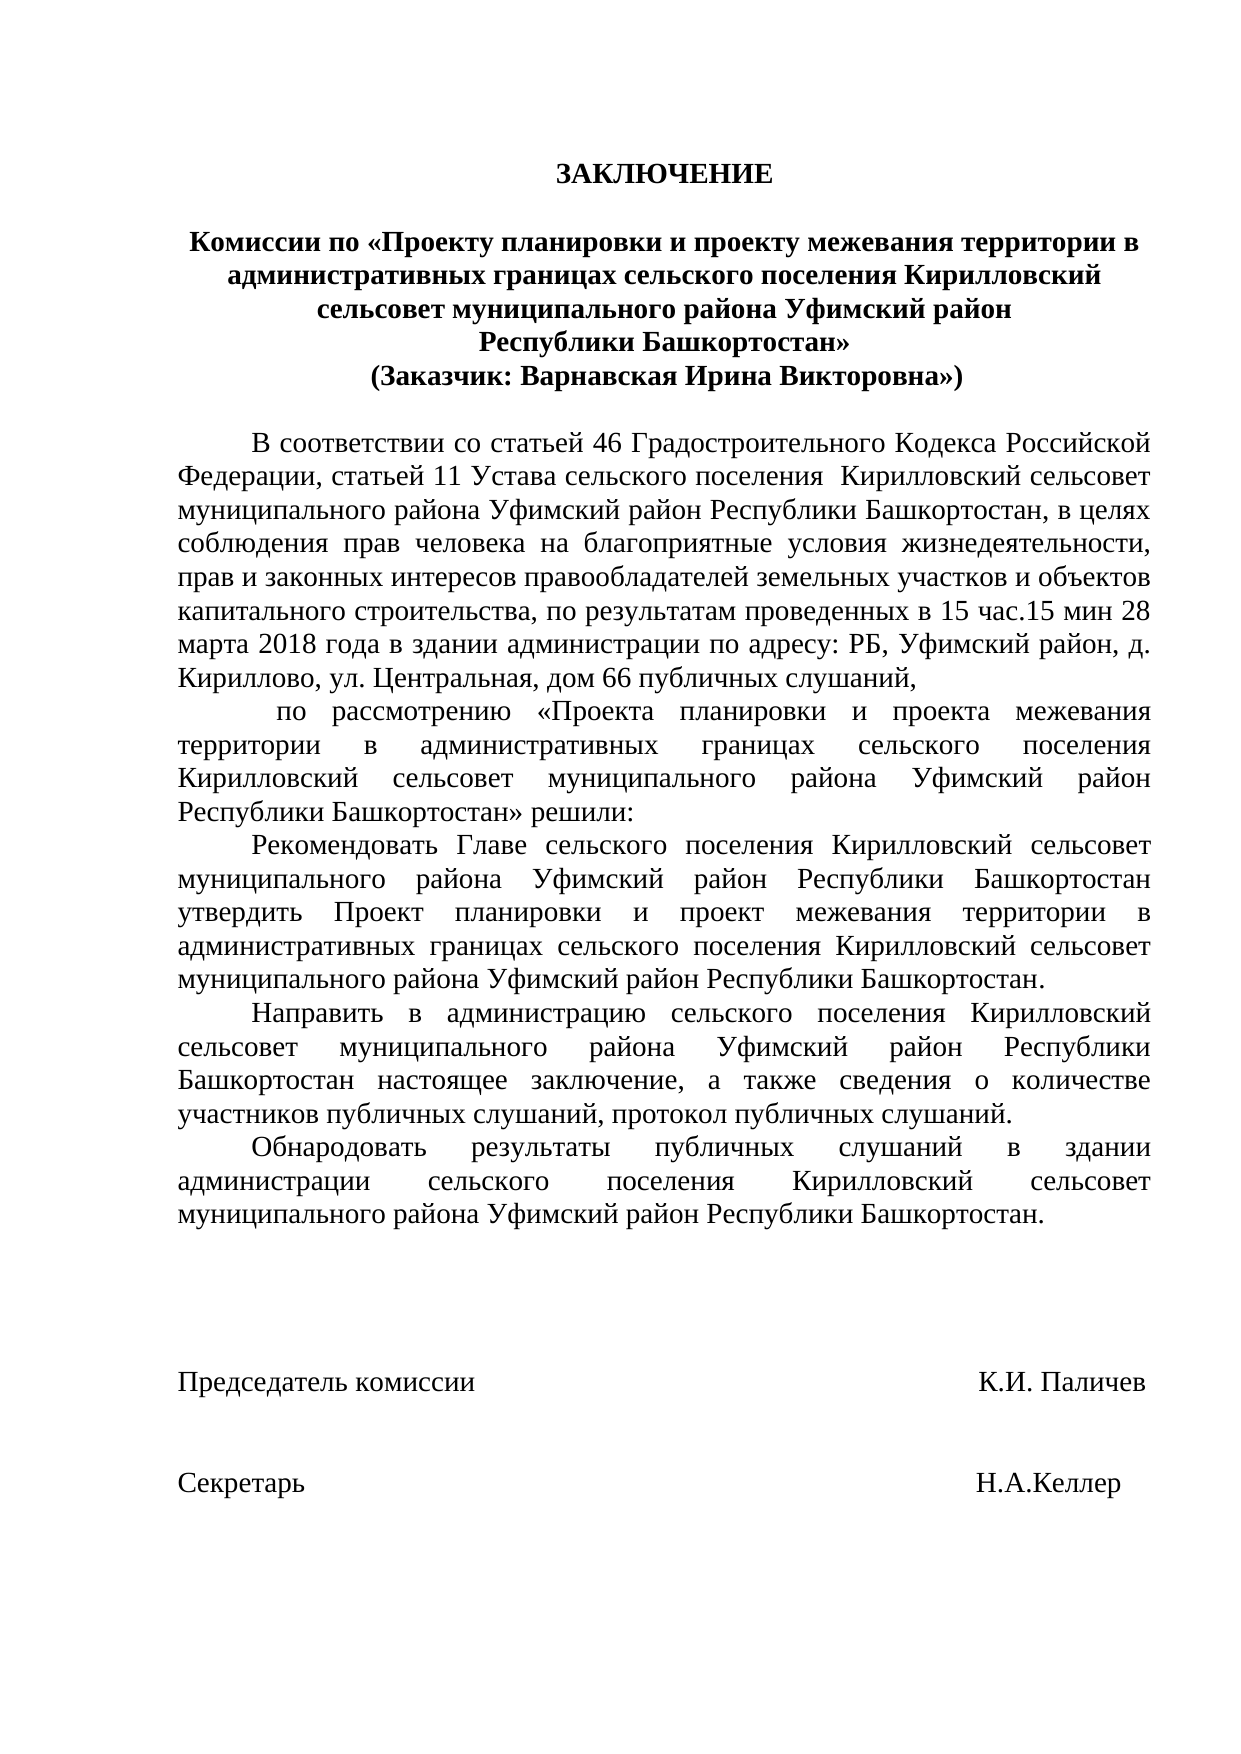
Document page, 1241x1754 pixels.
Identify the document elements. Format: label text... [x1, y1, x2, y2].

text Комиссии по «Проекту планировки и проекту межевания территории в административных границах сельского поселения Кирилловский сельсовет муниципального района Уфимский район [177, 224, 1152, 324]
text Секретарь Н.А.Келлер [177, 1465, 1152, 1498]
text (Заказчик: Варнавская Ирина Викторовна») [177, 358, 1152, 391]
text Республики Башкортостан» [177, 324, 1152, 358]
text Председатель комиссии К.И. Паличев [177, 1364, 1152, 1398]
text В соответствии со статьей 46 Градостроительного Кодекса Российской Федерации, статьей 11 Устава сельского поселения Кирилловский сельсовет муниципального района Уфимский район Республики Башкортостан, в целях соблюдения прав человека на благоприятные условия жизнедеятельности, прав и законных интересов правообладателей земельных участков и объектов капитального строительства, по результатам проведенных в 15 час.15 мин 28 марта 2018 года в здании администрации по адресу: РБ, Уфимский район, д. Кириллово, ул. Центральная, дом 66 публичных слушаний, [177, 425, 1152, 693]
text Рекомендовать Главе сельского поселения Кирилловский сельсовет муниципального района Уфимский район Республики Башкортостан утвердить Проект планировки и проект межевания территории в административных границах сельского поселения Кирилловский сельсовет муниципального района Уфимский район Республики Башкортостан. [177, 827, 1152, 995]
text Направить в администрацию сельского поселения Кирилловский сельсовет муниципального района Уфимский район Республики Башкортостан настоящее заключение, а также сведения о количестве участников публичных слушаний, протокол публичных слушаний. [177, 995, 1152, 1129]
text по рассмотрению «Проекта планировки и проекта межевания территории в административных границах сельского поселения Кирилловский сельсовет муниципального района Уфимский район Республики Башкортостан» решили: [177, 693, 1152, 827]
text ЗАКЛЮЧЕНИЕ [177, 157, 1152, 190]
text Обнародовать результаты публичных слушаний в здании администрации сельского поселения Кирилловский сельсовет муниципального района Уфимский район Республики Башкортостан. [177, 1129, 1152, 1230]
